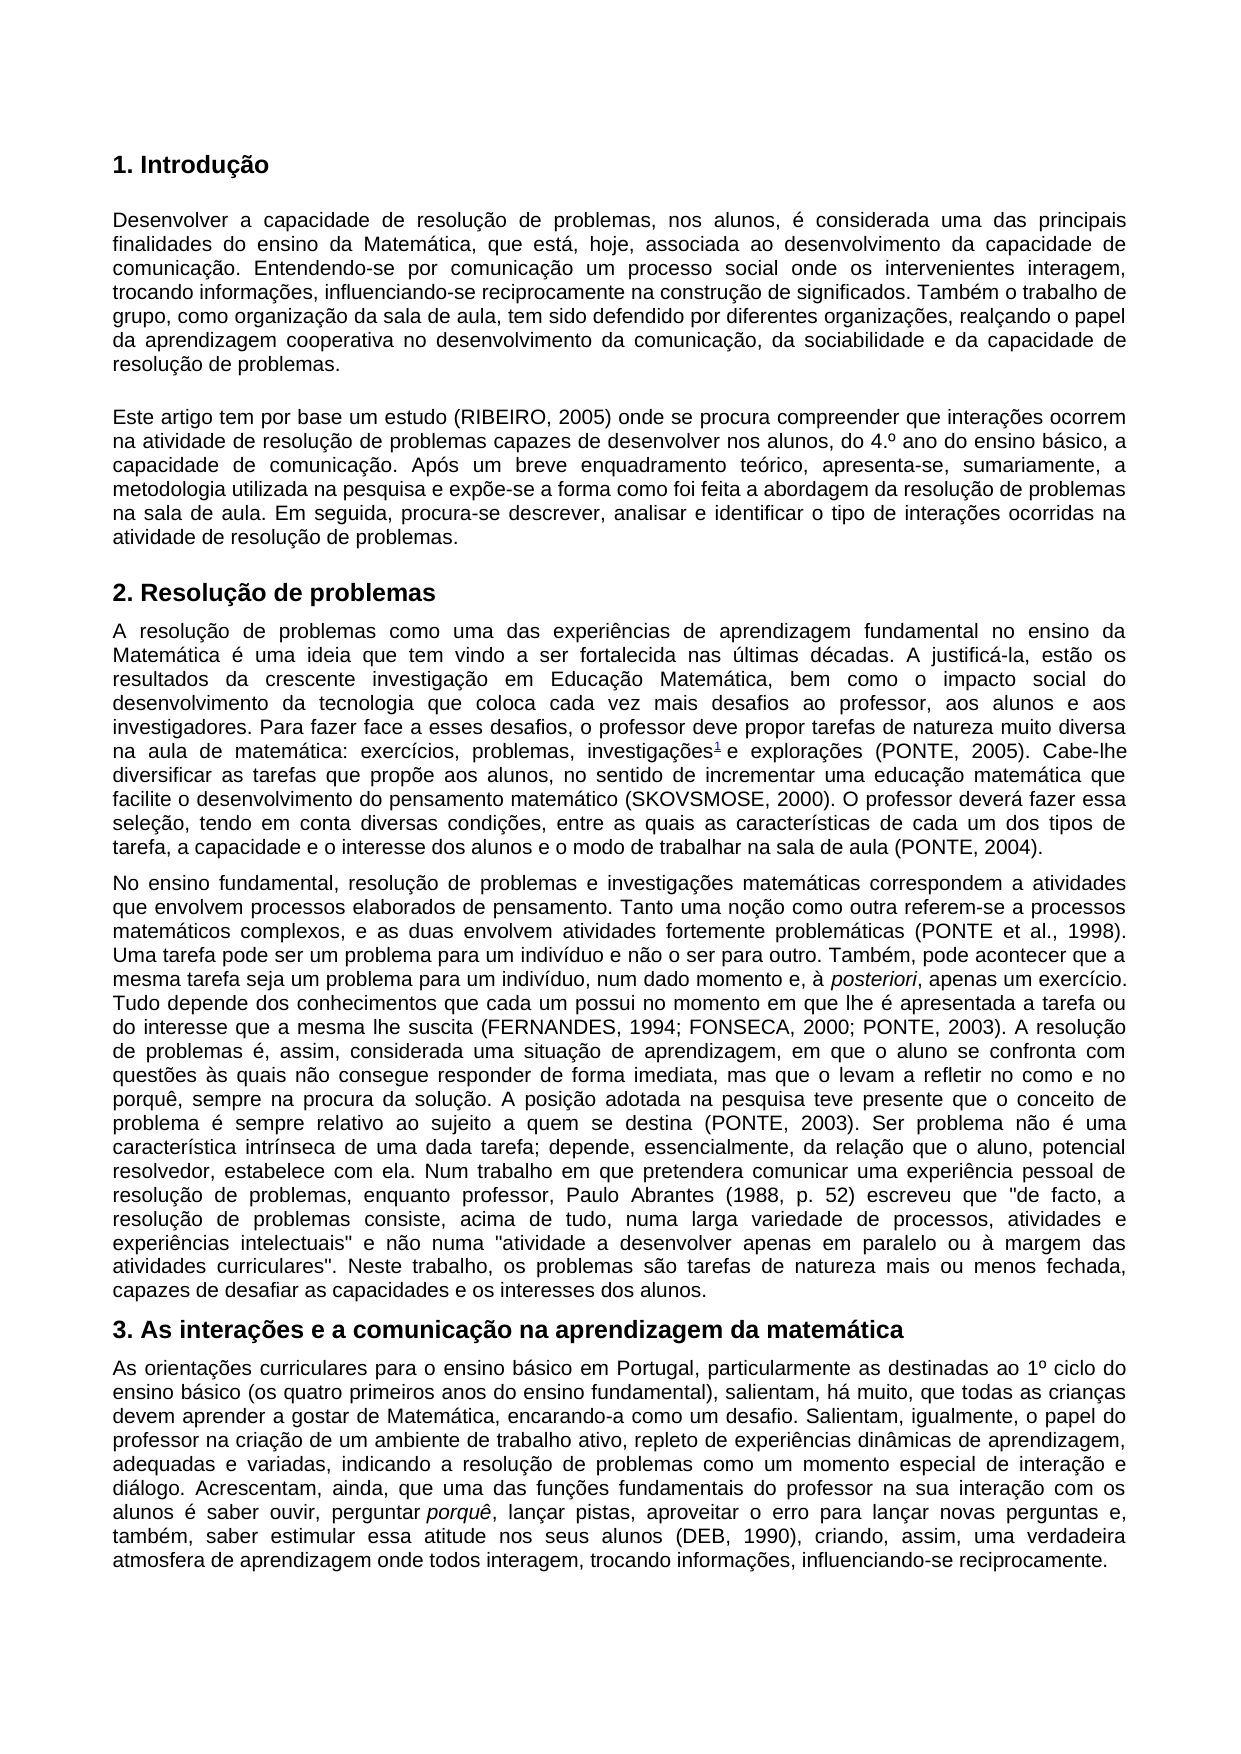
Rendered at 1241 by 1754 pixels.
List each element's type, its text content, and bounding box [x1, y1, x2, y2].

text 3. As interações e a comunicação na aprendizagem da matemática [112, 1315, 1128, 1343]
text As orientações curriculares para o ensino básico em Portugal, particularmente as destinadas ao 1º ciclo do ensino básico (os quatro primeiros anos do ensino fundamental), salientam, há muito, que todas as crianças devem aprender a gostar de Matemática, encarando-a como um desafio. Salientam, igualmente, o papel do professor na criação de um ambiente de trabalho ativo, repleto de experiências dinâmicas de aprendizagem, adequadas e variadas, indicando a resolução de problemas como um momento especial de interação e diálogo. Acrescentam, ainda, que uma das funções fundamentais do professor na sua interação com os alunos é saber ouvir, perguntar porquê, lançar pistas, aproveitar o erro para lançar novas perguntas e, também, saber estimular essa atitude nos seus alunos (DEB, 1990), criando, assim, uma verdadeira atmosfera de aprendizagem onde todos interagem, trocando informações, influenciando-se reciprocamente. [112, 1356, 1128, 1572]
text 2. Resolução de problemas [112, 578, 1128, 606]
text No ensino fundamental, resolução de problemas e investigações matemáticas correspondem a atividades que envolvem processos elaborados de pensamento. Tanto uma noção como outra referem-se a processos matemáticos complexos, e as duas envolvem atividades fortemente problemáticas (PONTE et al., 1998). Uma tarefa pode ser um problema para um indivíduo e não o ser para outro. Também, pode acontecer que a mesma tarefa seja um problema para um indivíduo, num dado momento e, à posteriori, apenas um exercício. Tudo depende dos conhecimentos que cada um possui no momento em que lhe é apresentada a tarefa ou do interesse que a mesma lhe suscita (FERNANDES, 1994; FONSECA, 2000; PONTE, 2003). A resolução de problemas é, assim, considerada uma situação de aprendizagem, em que o aluno se confronta com questões às quais não consegue responder de forma imediata, mas que o levam a refletir no como e no porquê, sempre na procura da solução. A posição adotada na pesquisa teve presente que o conceito de problema é sempre relativo ao sujeito a quem se destina (PONTE, 2003). Ser problema não é uma característica intrínseca de uma dada tarefa; depende, essencialmente, da relação que o aluno, potencial resolvedor, estabelece com ela. Num trabalho em que pretendera comunicar uma experiência pessoal de resolução de problemas, enquanto professor, Paulo Abrantes (1988, p. 52) escreveu que "de facto, a resolução de problemas consiste, acima de tudo, numa larga variedade de processos, atividades e experiências intelectuais" e não numa "atividade a desenvolver apenas em paralelo ou à margem das atividades curriculares". Neste trabalho, os problemas são tarefas de natureza mais ou menos fechada, capazes de desafiar as capacidades e os interesses dos alunos. [112, 871, 1128, 1302]
text A resolução de problemas como uma das experiências de aprendizagem fundamental no ensino da Matemática é uma ideia que tem vindo a ser fortalecida nas últimas décadas. A justificá-la, estão os resultados da crescente investigação em Educação Matemática, bem como o impacto social do desenvolvimento da tecnologia que coloca cada vez mais desafios ao professor, aos alunos e aos investigadores. Para fazer face a esses desafios, o professor deve propor tarefas de natureza muito diversa na aula de matemática: exercícios, problemas, investigações1 e explorações (PONTE, 2005). Cabe-lhe diversificar as tarefas que propõe aos alunos, no sentido de incrementar uma educação matemática que facilite o desenvolvimento do pensamento matemático (SKOVSMOSE, 2000). O professor deverá fazer essa seleção, tendo em conta diversas condições, entre as quais as características de cada um dos tipos de tarefa, a capacidade e o interesse dos alunos e o modo de trabalhar na sala de aula (PONTE, 2004). [112, 619, 1128, 858]
text Este artigo tem por base um estudo (RIBEIRO, 2005) onde se procura compreender que interações ocorrem na atividade de resolução de problemas capazes de desenvolver nos alunos, do 4.º ano do ensino básico, a capacidade de comunicação. Após um breve enquadramento teórico, apresenta-se, sumariamente, a metodologia utilizada na pesquisa e expõe-se a forma como foi feita a abordagem da resolução de problemas na sala de aula. Em seguida, procura-se descrever, analisar e identificar o tipo de interações ocorridas na atividade de resolução de problemas. [112, 405, 1128, 548]
text Desenvolver a capacidade de resolução de problemas, nos alunos, é considerada uma das principais finalidades do ensino da Matemática, que está, hoje, associada ao desenvolvimento da capacidade de comunicação. Entendendo-se por comunicação um processo social onde os intervenientes interagem, trocando informações, influenciando-se reciprocamente na construção de significados. Também o trabalho de grupo, como organização da sala de aula, tem sido defendido por diferentes organizações, realçando o papel da aprendizagem cooperativa no desenvolvimento da comunicação, da sociabilidade e da capacidade de resolução de problemas. [112, 208, 1128, 376]
text 1. Introdução [112, 150, 1128, 179]
